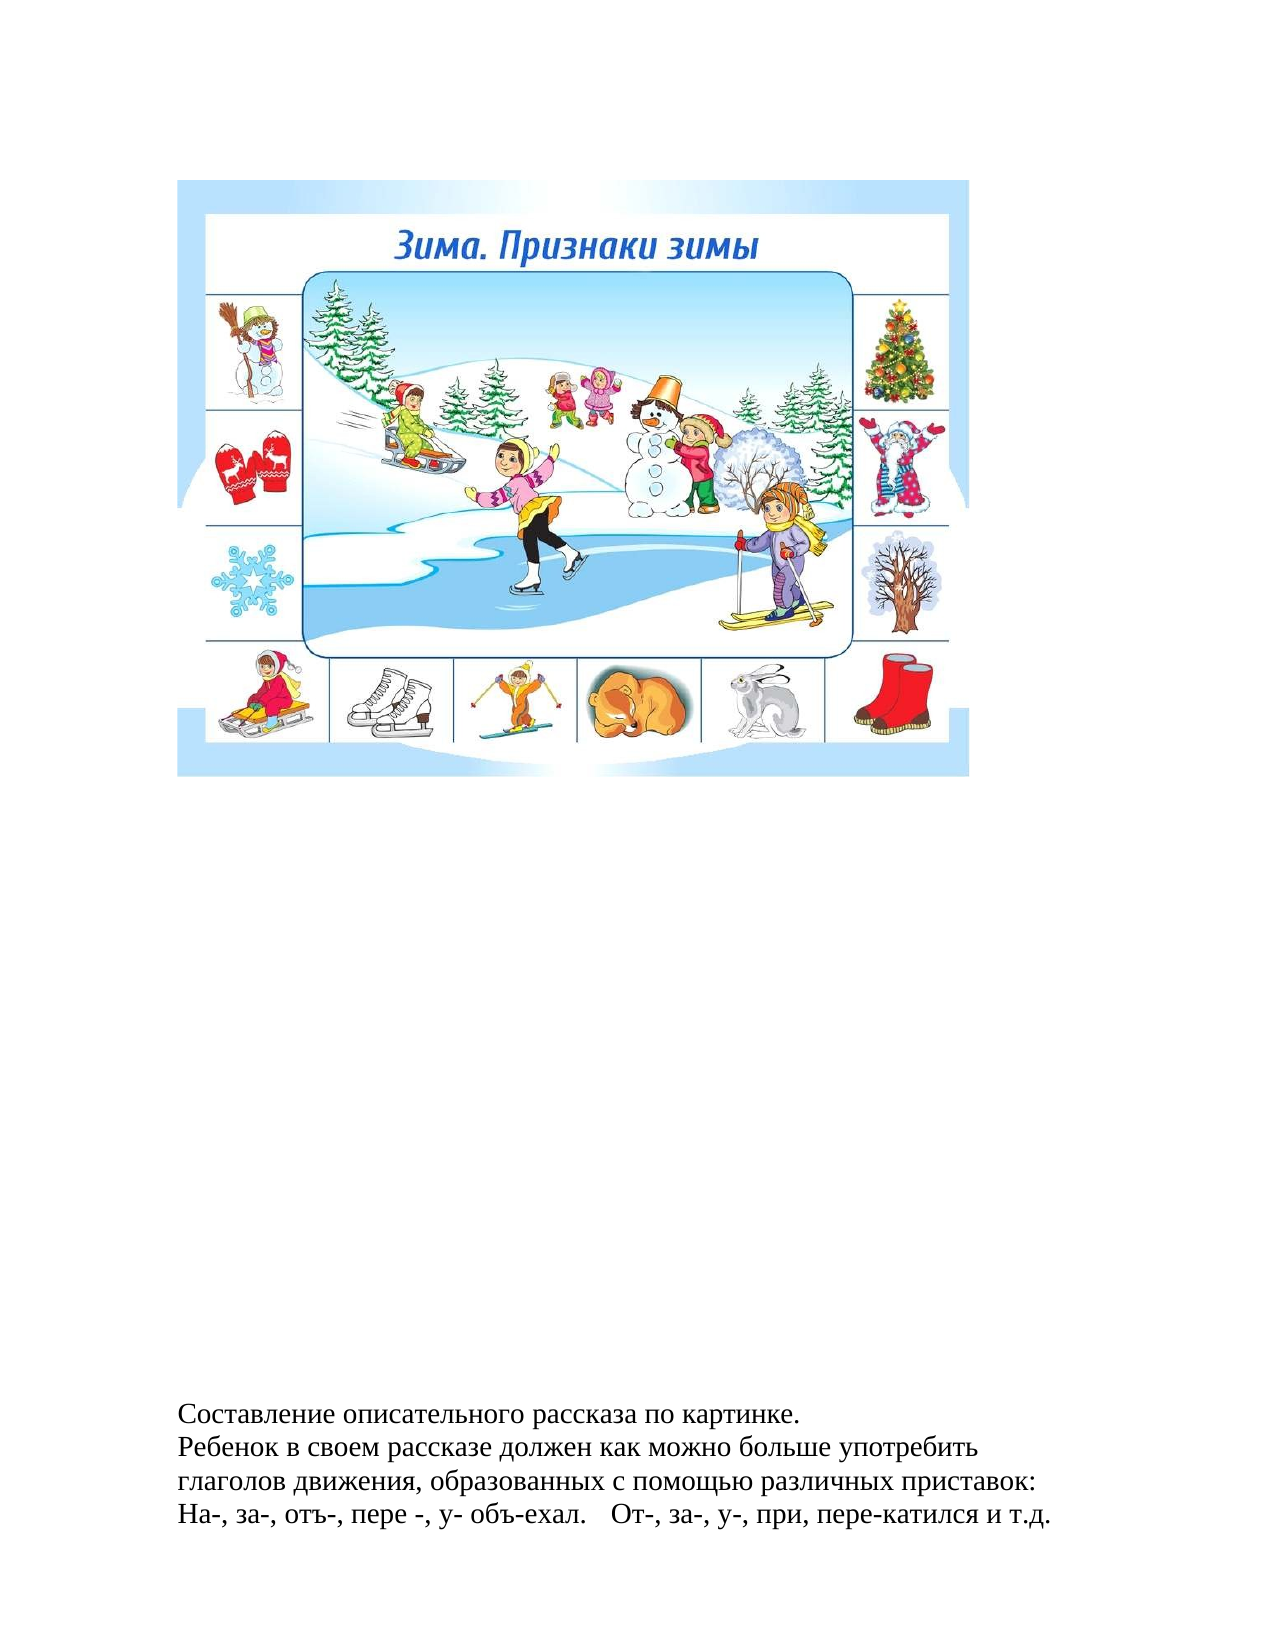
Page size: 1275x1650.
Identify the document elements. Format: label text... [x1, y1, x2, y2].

text глаголов движения, образованных с помощью различных приставок: На-, за-, отъ-, пере -, у- объ-ехал. От-, за-, у-, при, пере-катился и т.д. [177, 1463, 1052, 1530]
text Ребенок в своем рассказе должен как можно больше употребить [177, 1429, 1198, 1463]
picture [177, 180, 970, 777]
text Составление описательного рассказа по картинке. [177, 1396, 1198, 1429]
